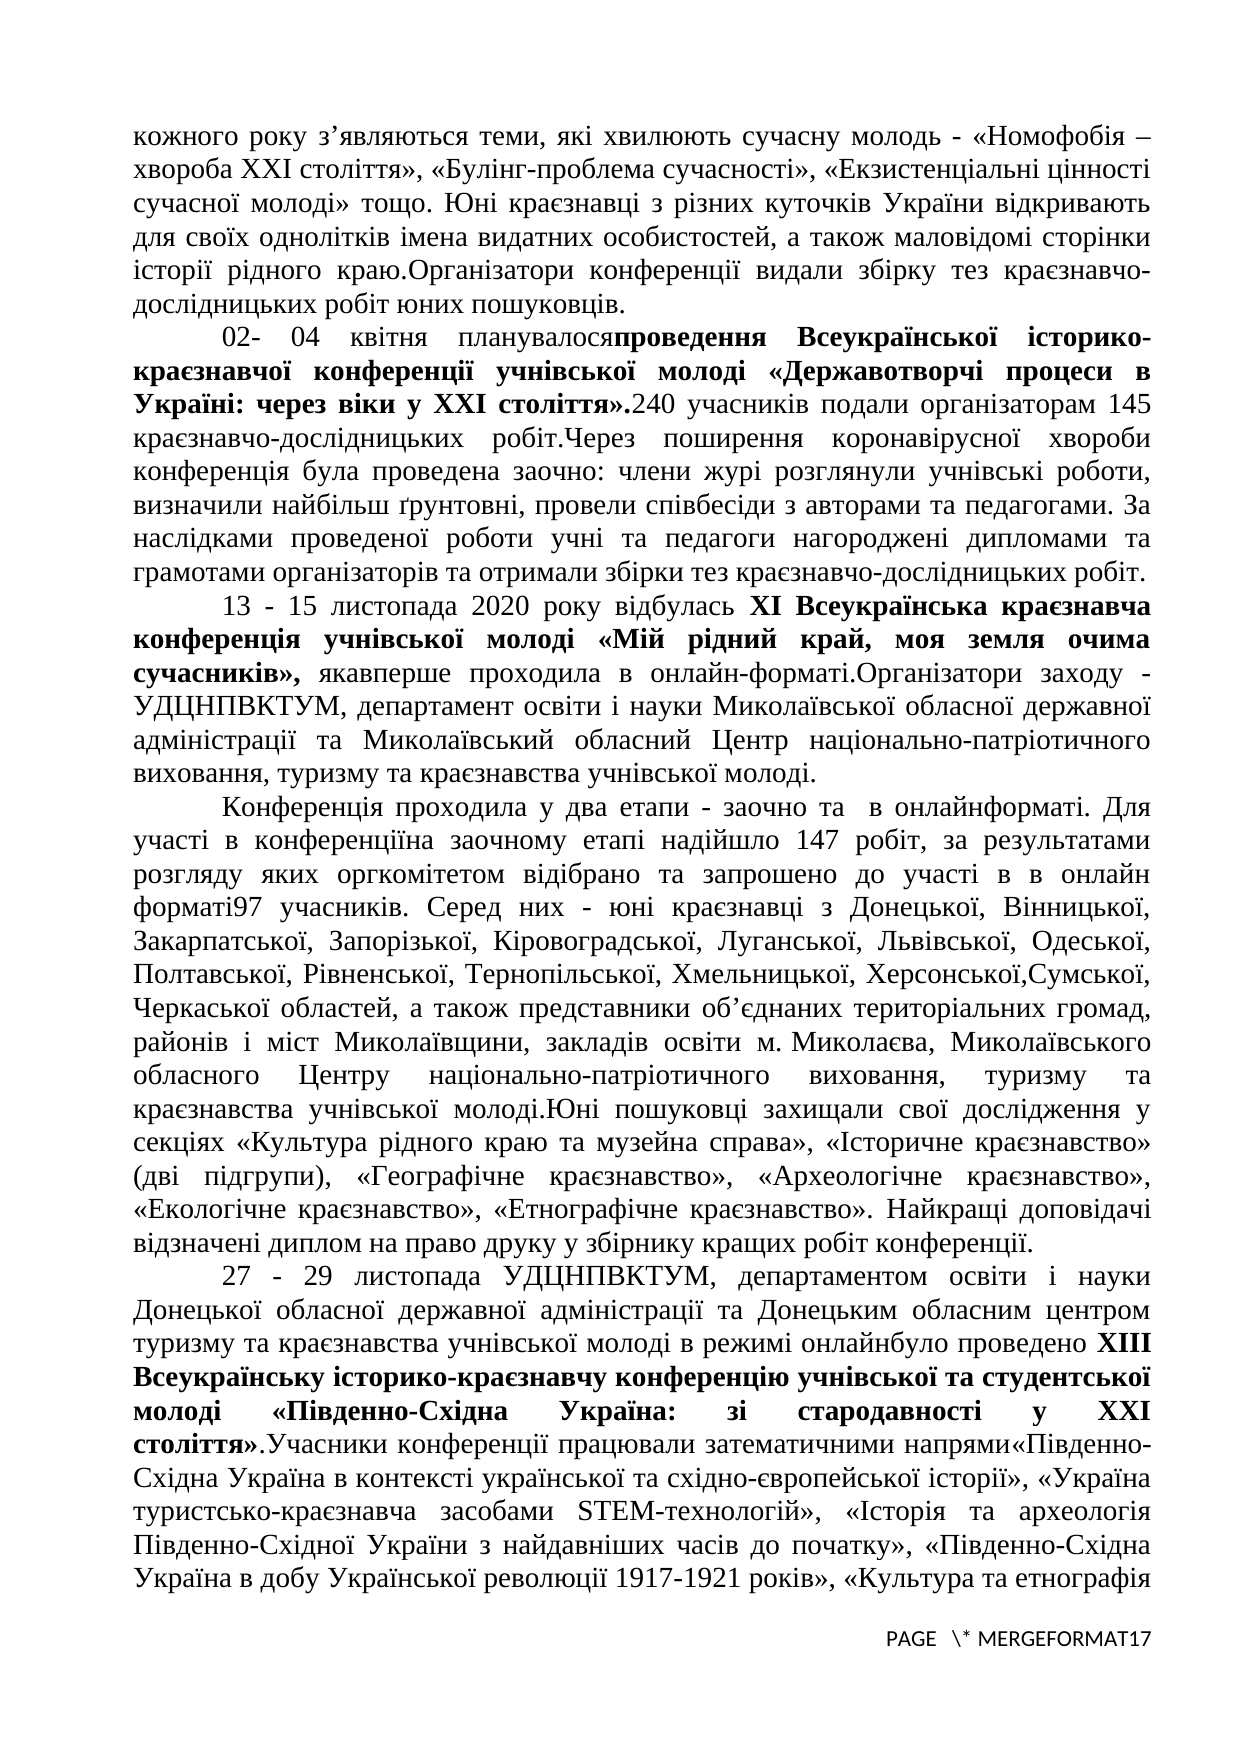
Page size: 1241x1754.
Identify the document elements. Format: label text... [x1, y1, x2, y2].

text Конференція проходила у два етапи - заочно та в онлайнформаті. Для участі в конференціїна заочному етапі надійшло 147 робіт, за результатами розгляду яких оргкомітетом відібрано та запрошено до участі в в онлайн форматі97 учасників. Серед них - юні краєзнавці з Донецької, Вінницької, Закарпатської, Запорізької, Кіровоградської, Луганської, Львівської, Одеської, Полтавської, Рівненської, Тернопільської, Хмельницької, Херсонської,Сумської, Черкаської областей, а також представники об’єднаних територіальних громад, районів і міст Миколаївщини, закладів освіти м. Миколаєва, Миколаївського обласного Центру національно-патріотичного виховання, туризму та краєзнавства учнівської молоді.Юні пошуковці захищали свої дослідження у секціях «Культура рідного краю та музейна справа», «Історичне краєзнавство» (дві підгрупи), «Географічне краєзнавство», «Археологічне краєзнавство», «Екологічне краєзнавство», «Етнографічне краєзнавство». Найкращі доповідачі відзначені диплом на право друку у збірнику кращих робіт конференції. [133, 789, 1152, 1258]
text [133, 118, 1152, 319]
text 02- 04 квітня планувалосяпроведення Всеукраїнської історико-краєзнавчої конференції учнівської молоді «Державотворчі процеси в Україні: через віки у XXI століття».240 учасників подали організаторам 145 краєзнавчо-дослідницьких робіт.Через поширення коронавірусної хвороби конференція була проведена заочно: члени журі розглянули учнівські роботи, визначили найбільш ґрунтовні, провели співбесіди з авторами та педагогами. За наслідками проведеної роботи учні та педагоги нагороджені дипломами та грамотами організаторів та отримали збірки тез краєзнавчо-дослідницьких робіт. [133, 319, 1152, 588]
subtitle 13 - 15 листопада 2020 року відбулась ХІ Всеукраїнська краєзнавча конференція учнівської молоді «Мій рідний край, моя земля очима сучасників», якавперше проходила в онлайн-форматі.Організатори заходу -УДЦНПВКТУМ, департамент освіти і науки Миколаївської обласної державної адміністрації та Миколаївський обласний Центр національно-патріотичного виховання, туризму та краєзнавства учнівської молоді. [133, 588, 1152, 789]
